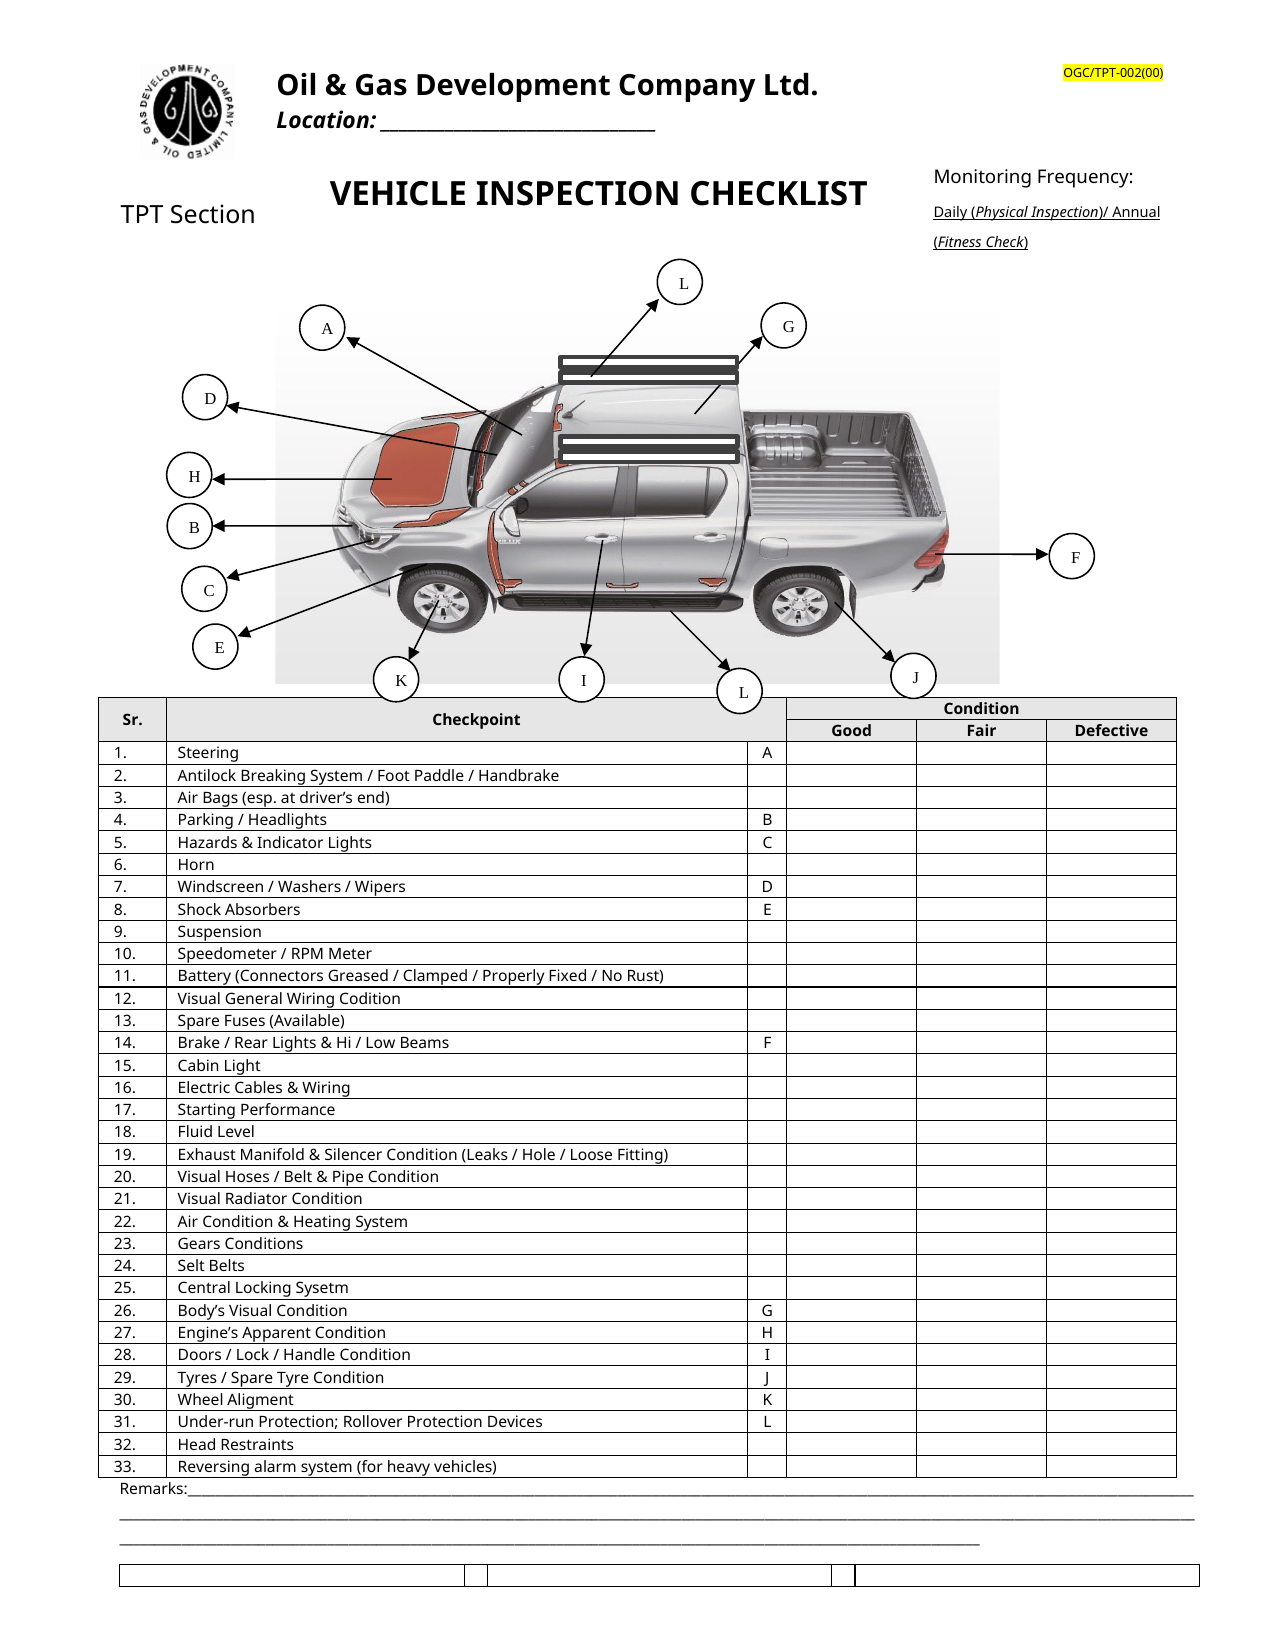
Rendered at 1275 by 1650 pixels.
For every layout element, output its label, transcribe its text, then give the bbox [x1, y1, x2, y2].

table_cell [99, 1344, 166, 1365]
table_cell Visual Radiator Condition [167, 1188, 747, 1209]
table_cell [99, 1210, 166, 1232]
table_cell [917, 742, 1046, 763]
table_cell [99, 1456, 166, 1477]
table_cell [1047, 898, 1176, 919]
table_cell [917, 1277, 1046, 1298]
table_cell [917, 1144, 1046, 1165]
table_cell Fair [917, 720, 1046, 741]
table_cell [99, 765, 166, 786]
table_cell Gears Conditions [167, 1233, 747, 1254]
table_cell [917, 831, 1046, 853]
table_cell [917, 1010, 1046, 1031]
table_cell K [748, 1389, 786, 1410]
picture [612, 309, 766, 360]
table_cell [1047, 765, 1176, 786]
table_cell [748, 1077, 786, 1098]
table_cell [917, 1389, 1046, 1410]
table_cell [1047, 854, 1176, 875]
table_cell [787, 787, 916, 808]
table_cell [787, 742, 916, 763]
table_cell [748, 1054, 786, 1076]
table_cell J [748, 1366, 786, 1388]
table_cell [1047, 1300, 1176, 1321]
table_cell [748, 854, 786, 875]
table_cell [787, 1210, 916, 1232]
table_cell [787, 1433, 916, 1454]
table_cell E [748, 898, 786, 919]
table_header Checkpoint [167, 698, 786, 741]
table_cell [1047, 1411, 1176, 1432]
table_cell TPT Section [106, 162, 270, 265]
table_cell [787, 1054, 916, 1076]
table_cell Selt Belts [167, 1255, 747, 1276]
table_header Sr. [99, 698, 166, 741]
table_cell [917, 809, 1046, 830]
table_cell [787, 1233, 916, 1254]
table_cell [99, 854, 166, 875]
table_cell Brake / Rear Lights & Hi / Low Beams [167, 1032, 747, 1053]
table_cell Suspension [167, 921, 747, 942]
table_cell [1047, 1255, 1176, 1276]
table_cell [99, 787, 166, 808]
table_cell [99, 1277, 166, 1298]
table_cell [1047, 1121, 1176, 1142]
table_cell [1047, 921, 1176, 942]
table_cell [917, 765, 1046, 786]
table_cell D [748, 876, 786, 897]
table_cell Wheel Aligment [167, 1389, 747, 1410]
table_header [465, 1565, 487, 1586]
table_cell F [748, 1032, 786, 1053]
table_cell [917, 898, 1046, 919]
table_cell [787, 1010, 916, 1031]
table_cell [1047, 1322, 1176, 1343]
table_cell [787, 1166, 916, 1187]
text Remarks:________________________________________________________________________________________________________________________________________________________________________________________________________________________________________________________________________________________________________________________________________________________________________________________________________________________________________ [119, 1478, 1197, 1548]
table_cell [787, 1099, 916, 1120]
table_cell [787, 1344, 916, 1365]
table_cell [787, 1389, 916, 1410]
table_cell Air Bags (esp. at driver’s end) [167, 787, 747, 808]
table_cell [99, 1054, 166, 1076]
table_cell [748, 787, 786, 808]
table_cell [99, 988, 166, 1009]
table_cell Engine’s Apparent Condition [167, 1322, 747, 1343]
table_cell [748, 1010, 786, 1031]
table_cell A [748, 742, 786, 763]
table_cell [748, 988, 786, 1009]
table_cell [787, 831, 916, 853]
table_cell [99, 965, 166, 986]
table_header [832, 1565, 854, 1586]
table_cell C [748, 831, 786, 853]
table_cell [99, 742, 166, 763]
table_cell [787, 943, 916, 964]
table_cell [787, 854, 916, 875]
table_cell [787, 1322, 916, 1343]
table_cell [1047, 1144, 1176, 1165]
table_cell [787, 965, 916, 986]
picture [275, 309, 1000, 684]
table_cell [99, 1166, 166, 1187]
table_cell [1047, 1099, 1176, 1120]
table_cell [787, 1411, 916, 1432]
table_header Condition [787, 698, 1176, 719]
table_cell Central Locking Sysetm [167, 1277, 747, 1298]
table_cell [1047, 1344, 1176, 1365]
table_cell [787, 1366, 916, 1388]
table_cell Battery (Connectors Greased / Clamped / Properly Fixed / No Rust) [167, 965, 747, 986]
table_cell [99, 1099, 166, 1120]
table_cell [1047, 988, 1176, 1009]
table_cell [99, 1233, 166, 1254]
table_cell [917, 965, 1046, 986]
table_cell [748, 1188, 786, 1209]
table_cell Visual Hoses / Belt & Pipe Condition [167, 1166, 747, 1187]
table_cell [99, 943, 166, 964]
table_cell [787, 1255, 916, 1276]
table_header OGC/TPT-002(00) [927, 63, 1169, 162]
table_cell [1047, 965, 1176, 986]
table_cell [787, 809, 916, 830]
table_cell [917, 1166, 1046, 1187]
table_cell [1047, 809, 1176, 830]
table_cell Head Restraints [167, 1433, 747, 1454]
table_cell Shock Absorbers [167, 898, 747, 919]
table_cell [917, 1255, 1046, 1276]
table_cell Visual General Wiring Codition [167, 988, 747, 1009]
table_cell Parking / Headlights [167, 809, 747, 830]
table_cell [748, 1433, 786, 1454]
table_cell B [748, 809, 786, 830]
table_cell G [748, 1300, 786, 1321]
table_cell Air Condition & Heating System [167, 1210, 747, 1232]
table_cell [787, 765, 916, 786]
table_cell [99, 1144, 166, 1165]
table_cell Tyres / Spare Tyre Condition [167, 1366, 747, 1388]
table_cell [748, 1121, 786, 1142]
table_cell [748, 1456, 786, 1477]
table_cell [1047, 876, 1176, 897]
table_cell Fluid Level [167, 1121, 747, 1142]
table_cell [917, 1121, 1046, 1142]
table_cell Antilock Breaking System / Foot Paddle / Handbrake [167, 765, 747, 786]
table_cell [917, 1210, 1046, 1232]
table_cell [917, 787, 1046, 808]
table_cell Hazards & Indicator Lights [167, 831, 747, 853]
table_cell [917, 943, 1046, 964]
table_cell [748, 965, 786, 986]
table_cell Body’s Visual Condition [167, 1300, 747, 1321]
table_cell [1047, 1010, 1176, 1031]
table_cell [748, 765, 786, 786]
table_cell [99, 1322, 166, 1343]
table_cell [99, 1077, 166, 1098]
table_cell [1047, 1233, 1176, 1254]
table_cell [917, 854, 1046, 875]
table_cell Spare Fuses (Available) [167, 1010, 747, 1031]
table_cell [787, 1277, 916, 1298]
table_cell [917, 1456, 1046, 1477]
table_cell [917, 1411, 1046, 1432]
table_cell [748, 1233, 786, 1254]
table_cell [99, 1188, 166, 1209]
table_cell [1047, 943, 1176, 964]
table_cell [787, 898, 916, 919]
table_cell [99, 1300, 166, 1321]
table_cell [1047, 1433, 1176, 1454]
table_cell Under-run Protection; Rollover Protection Devices [167, 1411, 747, 1432]
table_cell [748, 1166, 786, 1187]
table_cell [1047, 831, 1176, 853]
table_cell [99, 1032, 166, 1053]
table_header [488, 1565, 831, 1586]
table_cell [99, 831, 166, 853]
table_cell [1047, 1032, 1176, 1053]
table_cell [1047, 1077, 1176, 1098]
table_cell [917, 1099, 1046, 1120]
table_cell [1047, 1054, 1176, 1076]
table_cell [1047, 1210, 1176, 1232]
table_cell [917, 1366, 1046, 1388]
table_cell [917, 1433, 1046, 1454]
table_cell [1047, 1456, 1176, 1477]
table_cell [917, 876, 1046, 897]
table_cell [1047, 1188, 1176, 1209]
table_header [856, 1565, 1199, 1586]
table_cell [99, 921, 166, 942]
table_cell [1047, 1389, 1176, 1410]
table_cell [99, 1389, 166, 1410]
table_cell [787, 1032, 916, 1053]
table_cell [787, 1300, 916, 1321]
table_cell [917, 1300, 1046, 1321]
table_cell [99, 1255, 166, 1276]
table_cell [748, 1099, 786, 1120]
table_cell [748, 1210, 786, 1232]
table_cell Speedometer / RPM Meter [167, 943, 747, 964]
table_cell [917, 988, 1046, 1009]
table_cell [787, 1077, 916, 1098]
table_cell [917, 1032, 1046, 1053]
table_cell [1047, 742, 1176, 763]
table_cell H [748, 1322, 786, 1343]
table_cell Starting Performance [167, 1099, 747, 1120]
table_cell Windscreen / Washers / Wipers [167, 876, 747, 897]
table_cell I [748, 1344, 786, 1365]
table_header Oil & Gas Development Company Ltd. Location: ______________________________ VEHICLE INSPECTION CHECKLIST [270, 63, 927, 265]
table_cell [917, 1077, 1046, 1098]
table_cell [787, 1188, 916, 1209]
table_cell [1047, 1366, 1176, 1388]
table_cell [1047, 1166, 1176, 1187]
table_cell [748, 921, 786, 942]
table_cell [917, 1054, 1046, 1076]
table_cell [99, 809, 166, 830]
table_cell Doors / Lock / Handle Condition [167, 1344, 747, 1365]
table_cell [917, 1188, 1046, 1209]
table_cell [1047, 787, 1176, 808]
table_cell Cabin Light [167, 1054, 747, 1076]
table_header [106, 63, 270, 162]
table_cell [917, 921, 1046, 942]
table_cell [1047, 1277, 1176, 1298]
table_cell [787, 876, 916, 897]
table_cell Reversing alarm system (for heavy vehicles) [167, 1456, 747, 1477]
table_cell [99, 1366, 166, 1388]
table_cell [787, 988, 916, 1009]
table_cell Exhaust Manifold & Silencer Condition (Leaks / Hole / Loose Fitting) [167, 1144, 747, 1165]
table_cell [787, 1456, 916, 1477]
table_cell Monitoring Frequency: Daily (Physical Inspection)/ Annual (Fitness Check) [927, 162, 1169, 265]
table_cell [99, 1121, 166, 1142]
table_cell Electric Cables & Wiring [167, 1077, 747, 1098]
table_cell [917, 1322, 1046, 1343]
table_cell [748, 943, 786, 964]
table_cell L [748, 1411, 786, 1432]
table_cell [748, 1277, 786, 1298]
table_cell [748, 1255, 786, 1276]
table_cell [917, 1233, 1046, 1254]
table_cell [787, 921, 916, 942]
table_cell [787, 1144, 916, 1165]
table_cell [99, 898, 166, 919]
table_header [120, 1565, 464, 1586]
table_cell [99, 1411, 166, 1432]
table_cell Steering [167, 742, 747, 763]
table_cell [917, 1344, 1046, 1365]
table_cell Defective [1047, 720, 1176, 741]
table_cell [787, 1121, 916, 1142]
table_cell Horn [167, 854, 747, 875]
table_cell Good [787, 720, 916, 741]
table_cell [748, 1144, 786, 1165]
table_cell [99, 1010, 166, 1031]
table_cell [99, 1433, 166, 1454]
table_cell [99, 876, 166, 897]
